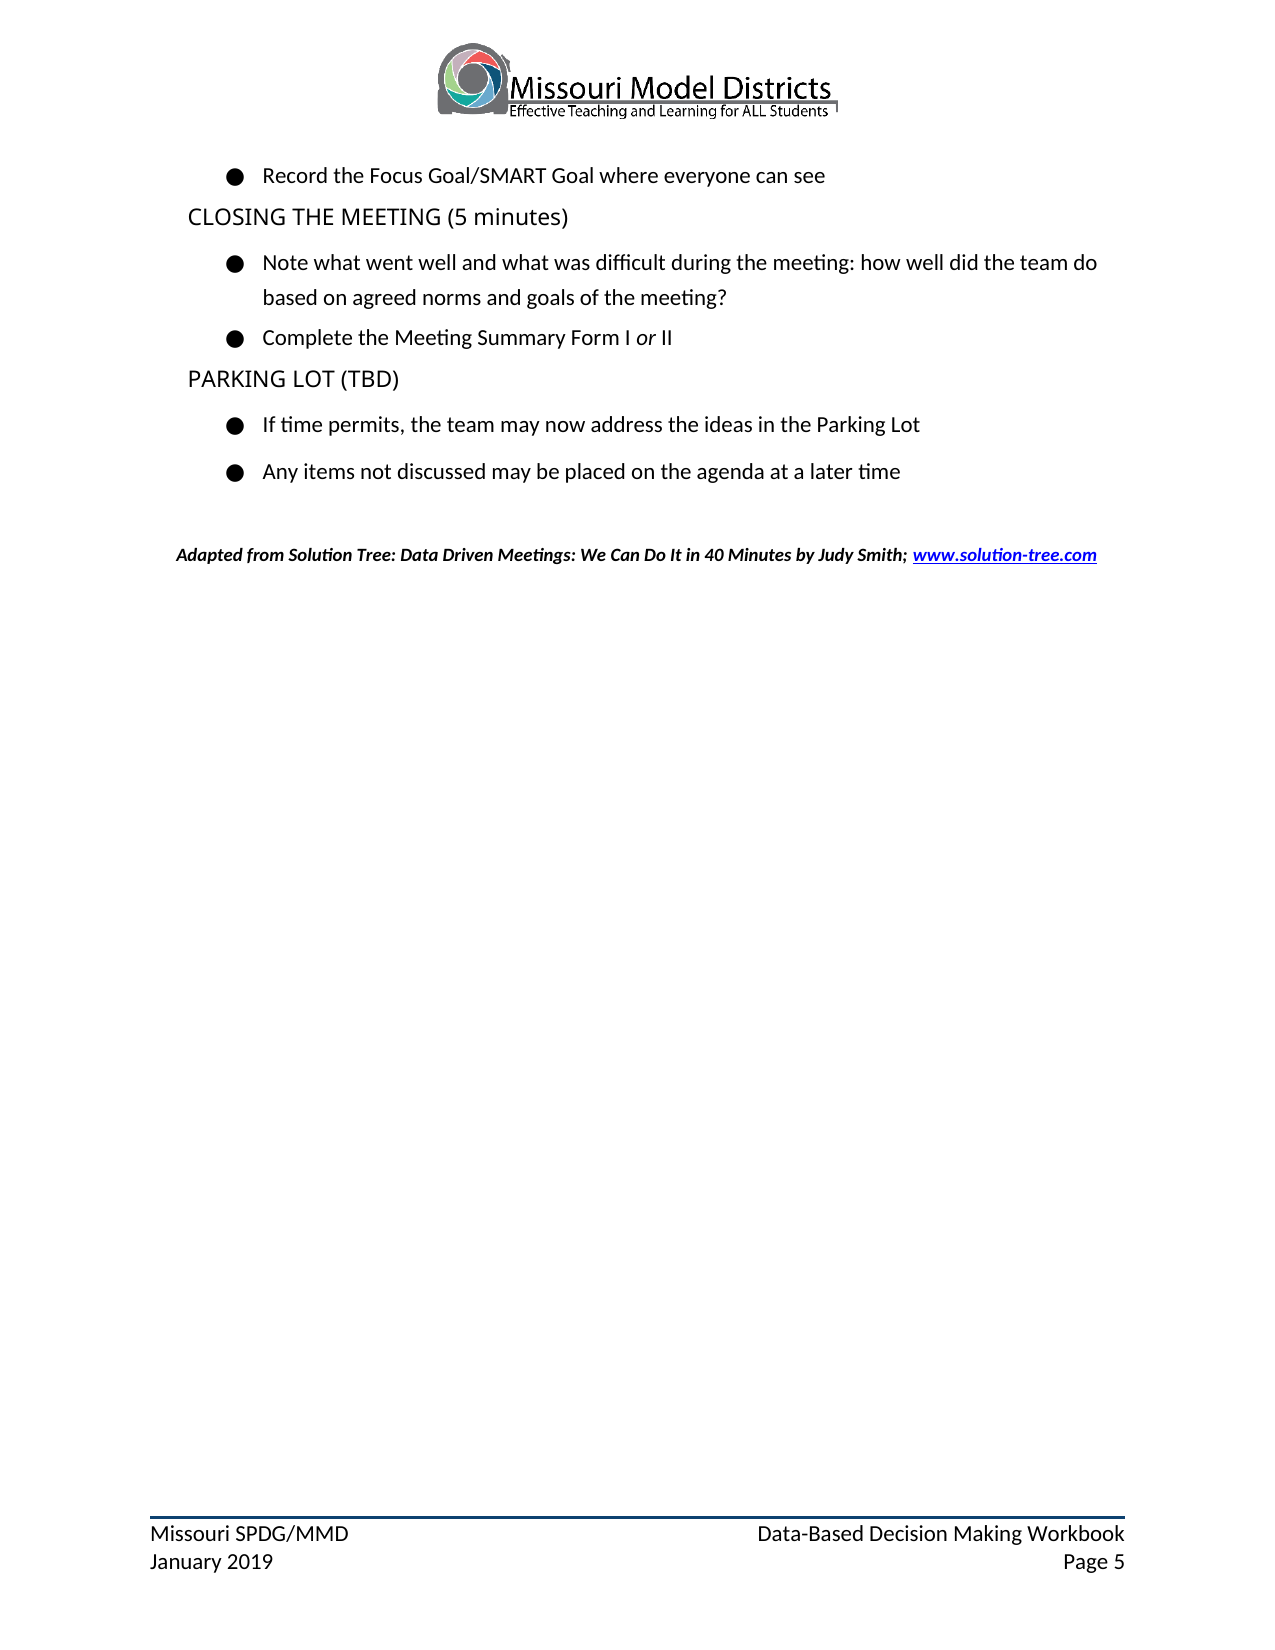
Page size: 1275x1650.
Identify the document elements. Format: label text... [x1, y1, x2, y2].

text Adapted from Solution Tree: Data Driven Meetings: We Can Do It in 40 Minutes by Judy Smith; www.solution-tree.com [150, 543, 1125, 566]
subtitle PARKING LOT (TBD) [187, 363, 1125, 394]
subtitle CLOSING THE MEETING (5 minutes) [187, 201, 1125, 232]
picture [437, 43, 838, 121]
list Record the Focus Goal/SMART Goal where everyone can see [225, 150, 1125, 197]
list If time permits, the team may now address the ideas in the Parking Lot [225, 398, 1125, 445]
list Any items not discussed may be placed on the agenda at a later time [225, 445, 1125, 492]
list Note what went well and what was difficult during the meeting: how well did the team do based on agreed norms and goals of the meeting? [225, 237, 1125, 312]
list Complete the Meeting Summary Form I or II [225, 312, 1125, 358]
